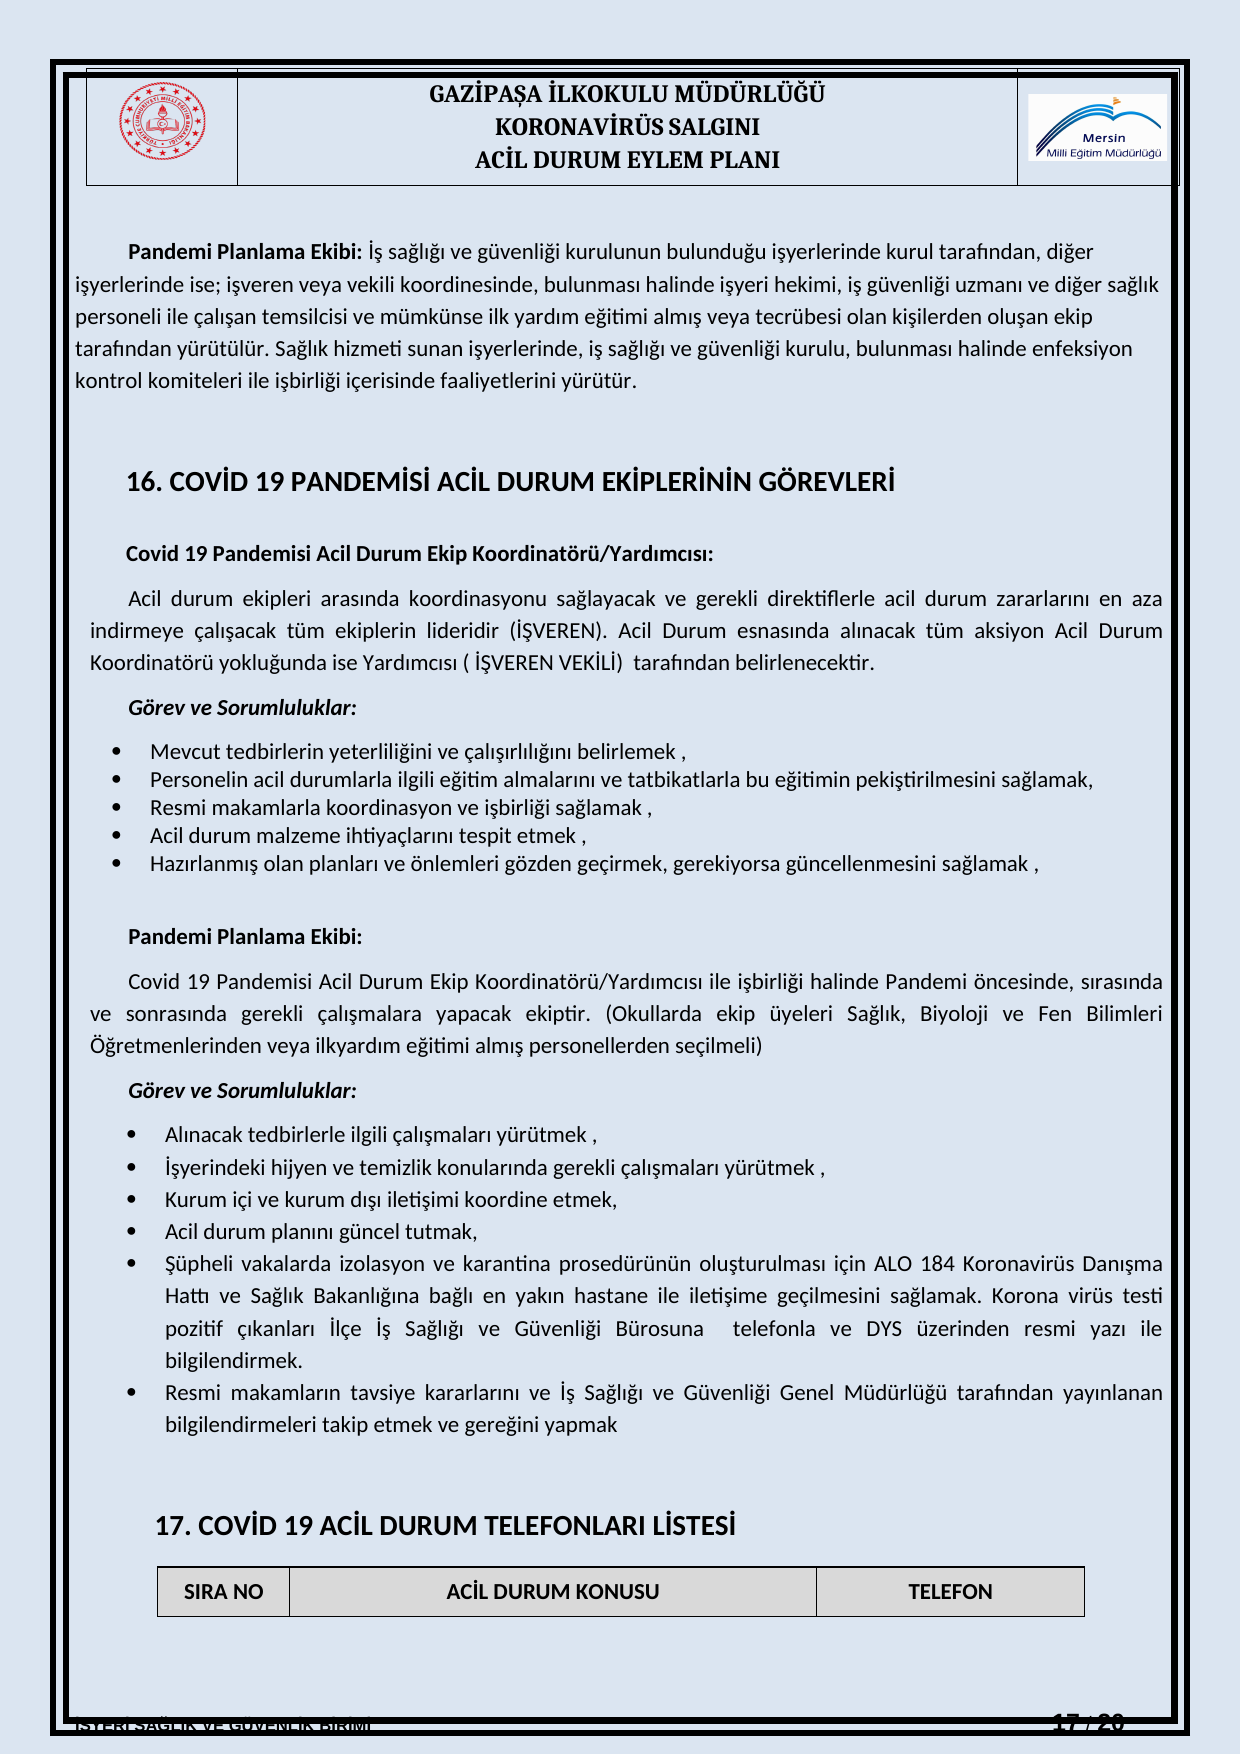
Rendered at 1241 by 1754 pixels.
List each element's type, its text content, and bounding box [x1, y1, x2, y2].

list Hazırlanmış olan planları ve önlemleri gözden geçirmek, gerekiyorsa güncellenmesini sağlamak , [112, 849, 1165, 877]
table_header ACİL DURUM KONUSU [290, 1568, 816, 1616]
text Covid 19 Pandemisi Acil Durum Ekip Koordinatörü/Yardımcısı: [90, 539, 1165, 567]
list Personelin acil durumlarla ilgili eğitim almalarını ve tatbikatlarla bu eğitimin pekiştirilmesini sağlamak, [112, 765, 1165, 793]
list Mevcut tedbirlerin yeterliliğini ve çalışırlılığını belirlemek , [112, 737, 1165, 765]
text Görev ve Sorumluluklar: [90, 693, 1165, 721]
picture [119, 82, 206, 160]
subtitle 17. COVİD 19 ACİL DURUM TELEFONLARI LİSTESİ [112, 1507, 1165, 1542]
list Resmi makamların tavsiye kararlarını ve İş Sağlığı ve Güvenliği Genel Müdürlüğü tarafından yayınlanan bilgilendirmeleri takip etmek ve gereğini yapmak [127, 1378, 1165, 1438]
list İşyerindeki hijyen ve temizlik konularında gerekli çalışmaları yürütmek , [127, 1153, 1165, 1181]
text Pandemi Planlama Ekibi: İş sağlığı ve güvenliği kurulunun bulunduğu işyerlerinde kurul tarafından, diğer işyerlerinde ise; işveren veya vekili koordinesinde, bulunması halinde işyeri hekimi, iş güvenliği uzmanı ve diğer sağlık personeli ile çalışan temsilcisi ve mümkünse ilk yardım eğitimi almış veya tecrübesi olan kişilerden oluşan ekip tarafından yürütülür. Sağlık hizmeti sunan işyerlerinde, iş sağlığı ve güvenliği kurulu, bulunması halinde enfeksiyon kontrol komiteleri ile işbirliği içerisinde faaliyetlerini yürütür. [75, 237, 1165, 394]
list Şüpheli vakalarda izolasyon ve karantina prosedürünün oluşturulması için ALO 184 Koronavirüs Danışma Hattı ve Sağlık Bakanlığına bağlı en yakın hastane ile iletişime geçilmesini sağlamak. Korona virüs testi pozitif çıkanları İlçe İş Sağlığı ve Güvenliği Bürosuna telefonla ve DYS üzerinden resmi yazı ile bilgilendirmek. [127, 1249, 1165, 1374]
list Kurum içi ve kurum dışı iletişimi koordine etmek, [127, 1185, 1165, 1213]
text Covid 19 Pandemisi Acil Durum Ekip Koordinatörü/Yardımcısı ile işbirliği halinde Pandemi öncesinde, sırasında ve sonrasında gerekli çalışmalara yapacak ekiptir. (Okullarda ekip üyeleri Sağlık, Biyoloji ve Fen Bilimleri Öğretmenlerinden veya ilkyardım eğitimi almış personellerden seçilmeli) [90, 967, 1165, 1059]
table_header SIRA NO [158, 1568, 289, 1616]
list Resmi makamlarla koordinasyon ve işbirliği sağlamak , [112, 793, 1165, 821]
list Acil durum malzeme ihtiyaçlarını tespit etmek , [112, 821, 1165, 849]
subtitle 16. COVİD 19 PANDEMİSİ ACİL DURUM EKİPLERİNİN GÖREVLERİ [112, 463, 1165, 498]
table_header TELEFON [817, 1568, 1084, 1616]
picture [1028, 94, 1168, 161]
text Görev ve Sorumluluklar: [90, 1076, 1165, 1104]
list Alınacak tedbirlerle ilgili çalışmaları yürütmek , [127, 1121, 1165, 1149]
text Pandemi Planlama Ekibi: [90, 922, 1165, 950]
text Acil durum ekipleri arasında koordinasyonu sağlayacak ve gerekli direktiflerle acil durum zararlarını en aza indirmeye çalışacak tüm ekiplerin lideridir (İŞVEREN). Acil Durum esnasında alınacak tüm aksiyon Acil Durum Koordinatörü yokluğunda ise Yardımcısı ( İŞVEREN VEKİLİ) tarafından belirlenecektir. [90, 584, 1165, 676]
list Acil durum planını güncel tutmak, [127, 1217, 1165, 1245]
